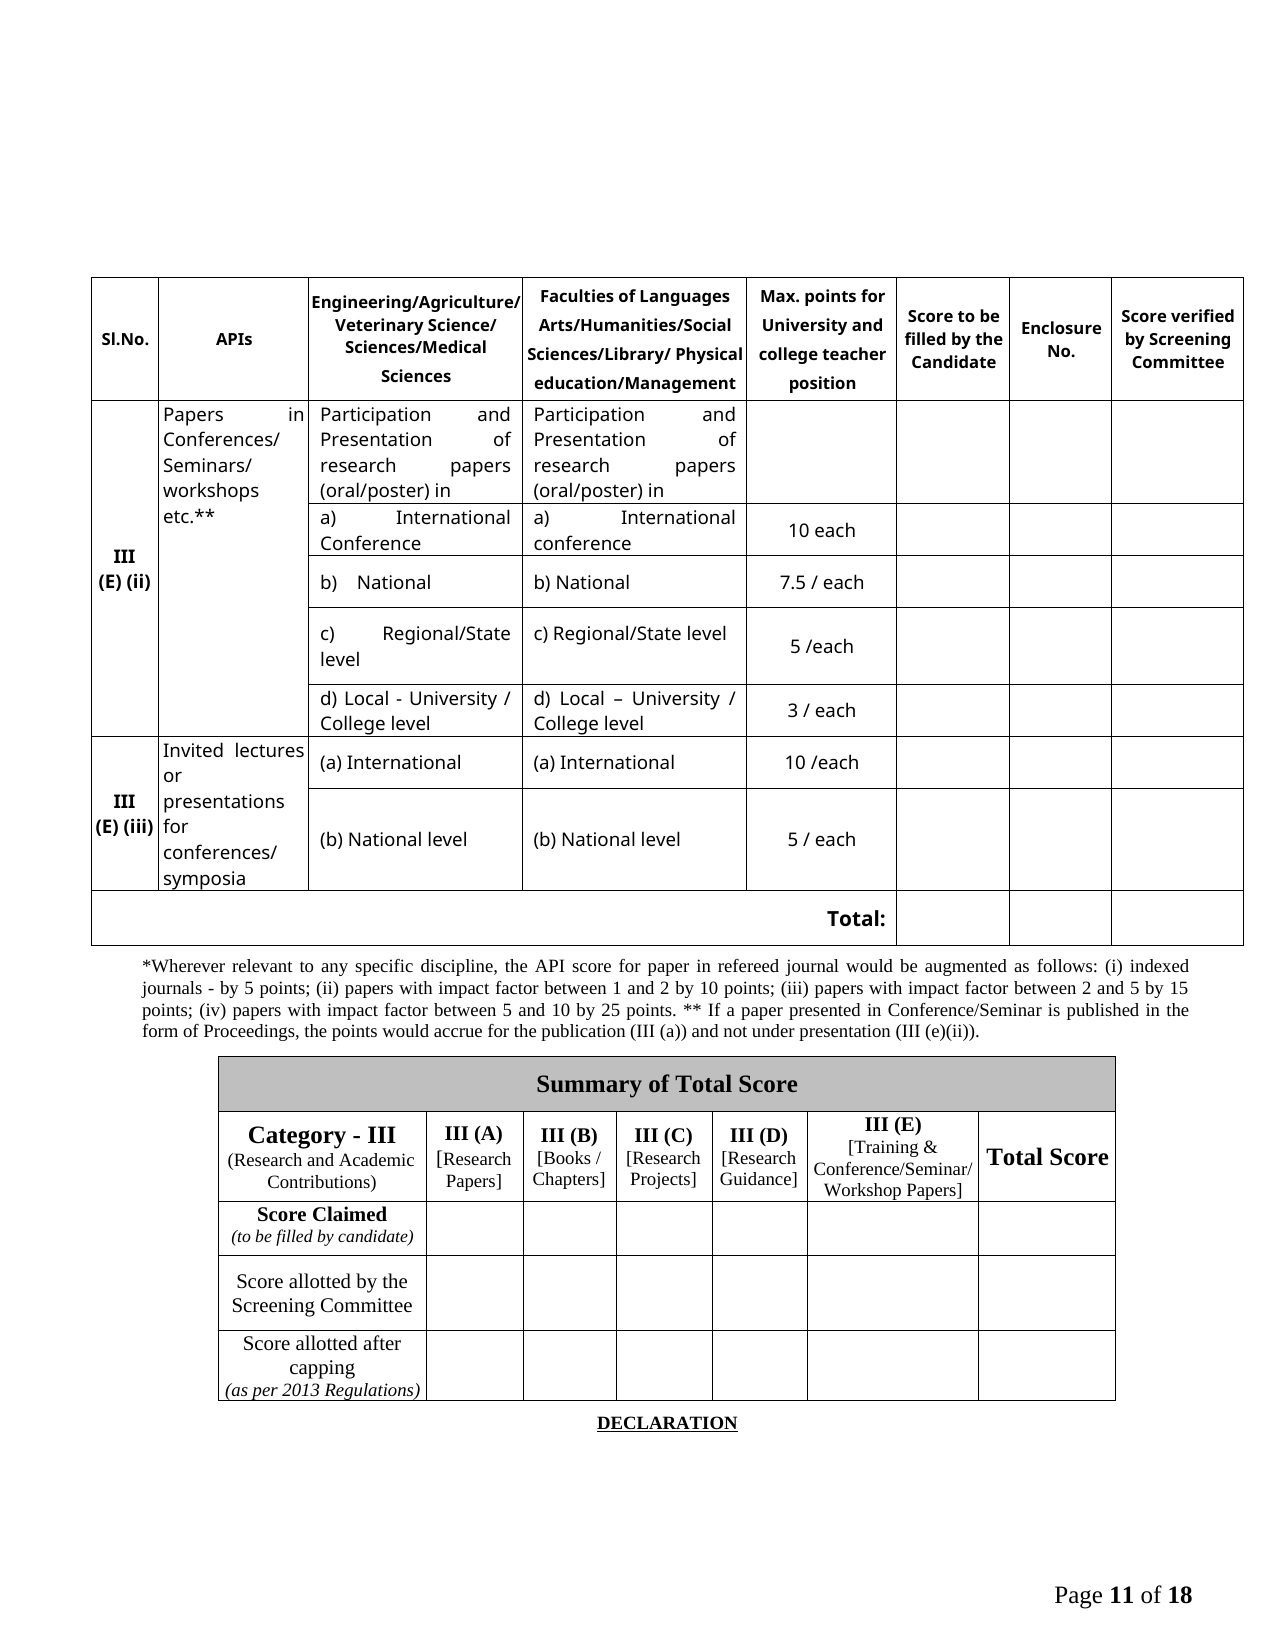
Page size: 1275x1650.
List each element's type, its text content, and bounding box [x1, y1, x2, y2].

table_cell [897, 401, 1009, 503]
table_cell b) National [523, 556, 746, 607]
table_header Enclosure No. [1010, 278, 1111, 400]
table_header Faculties of Languages Arts/Humanities/Social Sciences/Library/ Physical education/Management [523, 278, 746, 400]
table_cell [1010, 789, 1111, 890]
table_cell Score Claimed (to be filled by candidate) [219, 1202, 426, 1255]
table_cell [1010, 608, 1111, 684]
table_cell [897, 556, 1009, 607]
table_cell [713, 1202, 807, 1255]
text *Wherever relevant to any specific discipline, the API score for paper in refereed journal would be augmented as follows: (i) indexed journals - by 5 points; (ii) papers with impact factor between 1 and 2 by 10 points; (iii) papers with impact factor between 2 and 5 by 15 points; (iv) papers with impact factor between 5 and 10 by 25 points. ** If a paper presented in Conference/Seminar is published in the form of Proceedings, the points would accrue for the publication (III (a)) and not under presentation (III (e)(ii)). [142, 955, 1192, 1042]
table_cell 7.5 / each [747, 556, 896, 607]
table_cell [979, 1331, 1115, 1400]
table_cell d) Local - University / College level [309, 685, 522, 736]
table_cell [897, 737, 1009, 788]
table_cell Total: [92, 891, 896, 945]
table_cell [897, 608, 1009, 684]
table_header Summary of Total Score [219, 1057, 1115, 1111]
table_cell a) International conference [523, 504, 746, 555]
table_cell [1112, 737, 1243, 788]
table_cell 3 / each [747, 685, 896, 736]
table_cell [897, 891, 1009, 945]
table_cell [427, 1202, 523, 1255]
table_cell [427, 1256, 523, 1329]
table_cell III (A) [Research Papers] [427, 1112, 523, 1201]
table_cell Score allotted after capping (as per 2013 Regulations) [219, 1331, 426, 1400]
table_cell [1112, 608, 1243, 684]
table_cell [1010, 504, 1111, 555]
table_cell [1010, 685, 1111, 736]
table_cell [617, 1256, 712, 1329]
table_header Score to be filled by the Candidate [897, 278, 1009, 400]
table_cell [897, 685, 1009, 736]
table_cell III (E) (iii) [92, 737, 158, 890]
table_cell [979, 1202, 1115, 1255]
table_cell [524, 1331, 616, 1400]
table_header APIs [159, 278, 308, 400]
text DECLARATION [142, 1412, 1192, 1434]
table_cell 10 each [747, 504, 896, 555]
table_cell III (D) [Research Guidance] [713, 1112, 807, 1201]
table_cell 10 /each [747, 737, 896, 788]
table_header Max. points for University and college teacher position [747, 278, 896, 400]
table_cell [1112, 891, 1243, 945]
table_cell Category - III (Research and Academic Contributions) [219, 1112, 426, 1201]
table_cell c) Regional/State level [309, 608, 522, 684]
table_cell [979, 1256, 1115, 1329]
table_cell [1010, 401, 1111, 503]
table_cell [524, 1202, 616, 1255]
table_cell [747, 401, 896, 503]
table_cell [427, 1331, 523, 1400]
table_header Sl.No. [92, 278, 158, 400]
table_cell Invited lectures or presentations for conferences/ symposia [159, 737, 308, 890]
table_cell Total Score [979, 1112, 1115, 1201]
table_cell d) Local – University / College level [523, 685, 746, 736]
table_cell (b) National level [309, 789, 522, 890]
table_cell [1010, 891, 1111, 945]
table_cell [808, 1331, 978, 1400]
table_cell [897, 789, 1009, 890]
table_cell [808, 1256, 978, 1329]
table_cell (a) International [309, 737, 522, 788]
table_cell [1112, 401, 1243, 503]
table_cell [713, 1256, 807, 1329]
table_header Score verified by Screening Committee [1112, 278, 1243, 400]
table_cell III (C) [Research Projects] [617, 1112, 712, 1201]
table_cell III (E) [Training & Conference/Seminar/ Workshop Papers] [808, 1112, 978, 1201]
table_cell (a) International [523, 737, 746, 788]
table_cell [617, 1202, 712, 1255]
table_cell [1112, 789, 1243, 890]
table_cell [897, 504, 1009, 555]
table_cell c) Regional/State level [523, 608, 746, 684]
table_cell [1010, 737, 1111, 788]
table_cell [524, 1256, 616, 1329]
table_cell [617, 1331, 712, 1400]
table_cell III (B) [Books / Chapters] [524, 1112, 616, 1201]
table_cell b) National [309, 556, 522, 607]
table_cell [1010, 556, 1111, 607]
table_cell a) International Conference [309, 504, 522, 555]
table_cell Score allotted by the Screening Committee [219, 1256, 426, 1329]
table_cell Participation and Presentation of research papers (oral/poster) in [309, 401, 522, 503]
table_header Engineering/Agriculture/ Veterinary Science/ Sciences/Medical Sciences [309, 278, 522, 400]
table_cell Papers in Conferences/ Seminars/ workshops etc.** [159, 401, 308, 736]
table_cell Participation and Presentation of research papers (oral/poster) in [523, 401, 746, 503]
table_cell (b) National level [523, 789, 746, 890]
table_cell [1112, 556, 1243, 607]
table_cell [1112, 504, 1243, 555]
table_cell [808, 1202, 978, 1255]
table_cell [1112, 685, 1243, 736]
table_cell III (E) (ii) [92, 401, 158, 736]
table_cell [713, 1331, 807, 1400]
table_cell 5 /each [747, 608, 896, 684]
table_cell 5 / each [747, 789, 896, 890]
